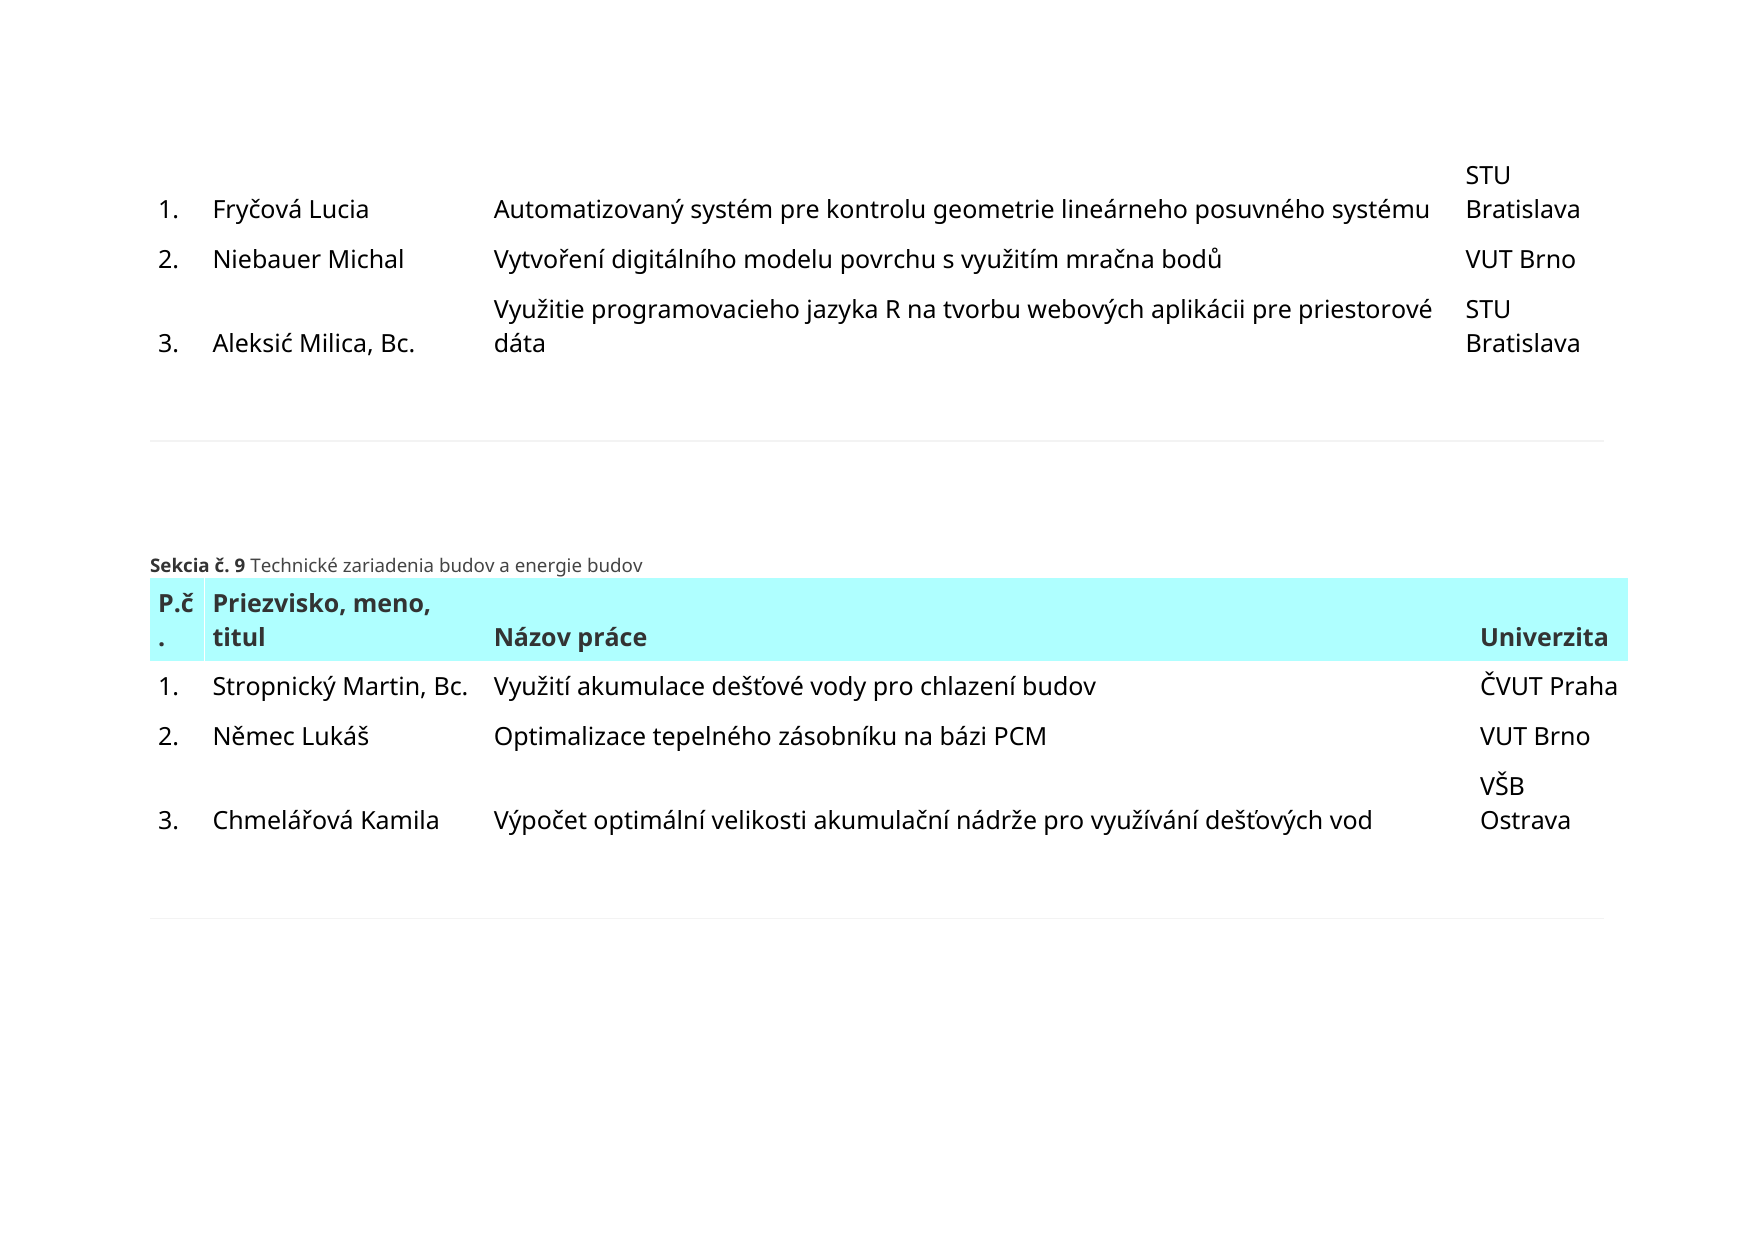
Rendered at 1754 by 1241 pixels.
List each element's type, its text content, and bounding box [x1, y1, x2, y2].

table_cell VŠB Ostrava [1472, 761, 1628, 844]
table_cell VUT Brno [1472, 711, 1628, 761]
table_cell 2. [150, 234, 204, 283]
table_cell Fryčová Lucia [205, 150, 486, 234]
table_cell VUT Brno [1458, 234, 1628, 283]
table_cell 3. [150, 284, 204, 367]
table_cell Vytvoření digitálního modelu povrchu s využitím mračna bodů [486, 234, 1457, 283]
table_cell Optimalizace tepelného zásobníku na bázi PCM [486, 711, 1472, 761]
text Sekcia č. 9 Technické zariadenia budov a energie budov [150, 535, 1604, 577]
table_header P.č. [150, 578, 204, 661]
table_cell STU Bratislava [1458, 150, 1628, 234]
table_cell Stropnický Martin, Bc. [205, 661, 486, 711]
table_header Univerzita [1472, 578, 1628, 661]
table_cell Využití akumulace dešťové vody pro chlazení budov [486, 661, 1472, 711]
table_cell Niebauer Michal [205, 234, 486, 283]
table_cell Chmelářová Kamila [205, 761, 486, 844]
table_cell Automatizovaný systém pre kontrolu geometrie lineárneho posuvného systému [486, 150, 1457, 234]
table_cell Aleksić Milica, Bc. [205, 284, 486, 367]
table_cell 1. [150, 661, 204, 711]
table_cell STU Bratislava [1458, 284, 1628, 367]
table_cell 1. [150, 150, 204, 234]
table_cell 3. [150, 761, 204, 844]
table_cell Využitie programovacieho jazyka R na tvorbu webových aplikácii pre priestorové dáta [486, 284, 1457, 367]
table_cell Výpočet optimální velikosti akumulační nádrže pro využívání dešťových vod [486, 761, 1472, 844]
table_header Názov práce [486, 578, 1472, 661]
table_header Priezvisko, meno, titul [205, 578, 486, 661]
table_cell 2. [150, 711, 204, 761]
table_cell Němec Lukáš [205, 711, 486, 761]
table_cell ČVUT Praha [1472, 661, 1628, 711]
